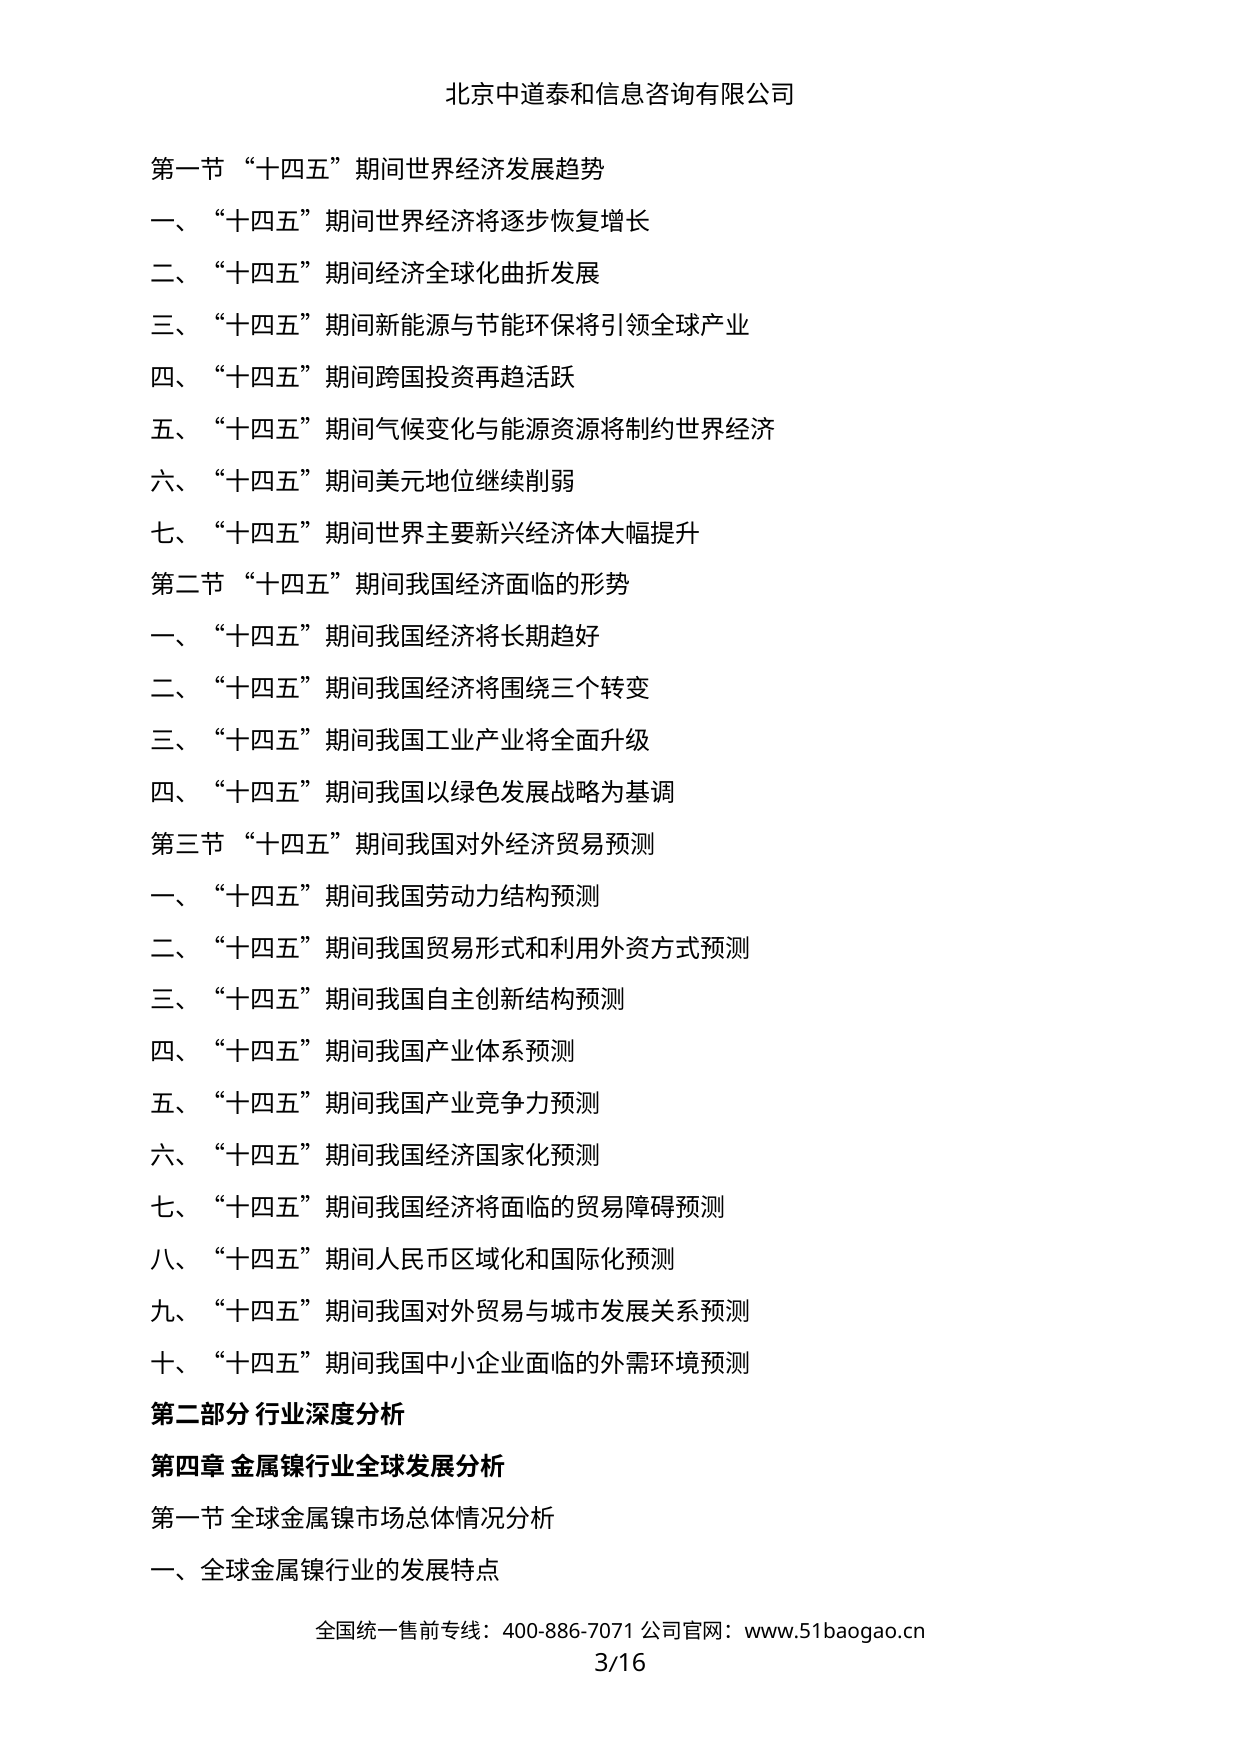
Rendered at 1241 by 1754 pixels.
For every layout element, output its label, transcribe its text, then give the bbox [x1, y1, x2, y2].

text 八、“十四五”期间人民币区域化和国际化预测 [150, 1239, 1090, 1276]
text 十、“十四五”期间我国中小企业面临的外需环境预测 [150, 1343, 1090, 1379]
text 一、全球金属镍行业的发展特点 [150, 1551, 1090, 1587]
text 三、“十四五”期间我国工业产业将全面升级 [150, 721, 1090, 757]
text 第二部分 行业深度分析 [150, 1395, 1090, 1431]
text 四、“十四五”期间跨国投资再趋活跃 [150, 357, 1090, 394]
text 三、“十四五”期间我国自主创新结构预测 [150, 980, 1090, 1016]
text 一、“十四五”期间我国劳动力结构预测 [150, 876, 1090, 912]
text 九、“十四五”期间我国对外贸易与城市发展关系预测 [150, 1291, 1090, 1327]
text 七、“十四五”期间世界主要新兴经济体大幅提升 [150, 513, 1090, 549]
text 七、“十四五”期间我国经济将面临的贸易障碍预测 [150, 1187, 1090, 1224]
text 四、“十四五”期间我国产业体系预测 [150, 1032, 1090, 1068]
text 第二节 “十四五”期间我国经济面临的形势 [150, 565, 1090, 601]
text 第四章 金属镍行业全球发展分析 [150, 1447, 1090, 1483]
text 四、“十四五”期间我国以绿色发展战略为基调 [150, 772, 1090, 809]
text 第三节 “十四五”期间我国对外经济贸易预测 [150, 824, 1090, 861]
text 三、“十四五”期间新能源与节能环保将引领全球产业 [150, 306, 1090, 342]
text 六、“十四五”期间我国经济国家化预测 [150, 1136, 1090, 1172]
text 二、“十四五”期间经济全球化曲折发展 [150, 254, 1090, 290]
text 六、“十四五”期间美元地位继续削弱 [150, 461, 1090, 497]
text 一、“十四五”期间我国经济将长期趋好 [150, 617, 1090, 653]
text 五、“十四五”期间我国产业竞争力预测 [150, 1084, 1090, 1120]
text 一、“十四五”期间世界经济将逐步恢复增长 [150, 202, 1090, 238]
text 二、“十四五”期间我国贸易形式和利用外资方式预测 [150, 928, 1090, 964]
text 第一节 “十四五”期间世界经济发展趋势 [150, 150, 1090, 186]
text 第一节 全球金属镍市场总体情况分析 [150, 1499, 1090, 1535]
text 二、“十四五”期间我国经济将围绕三个转变 [150, 669, 1090, 705]
text 五、“十四五”期间气候变化与能源资源将制约世界经济 [150, 409, 1090, 446]
